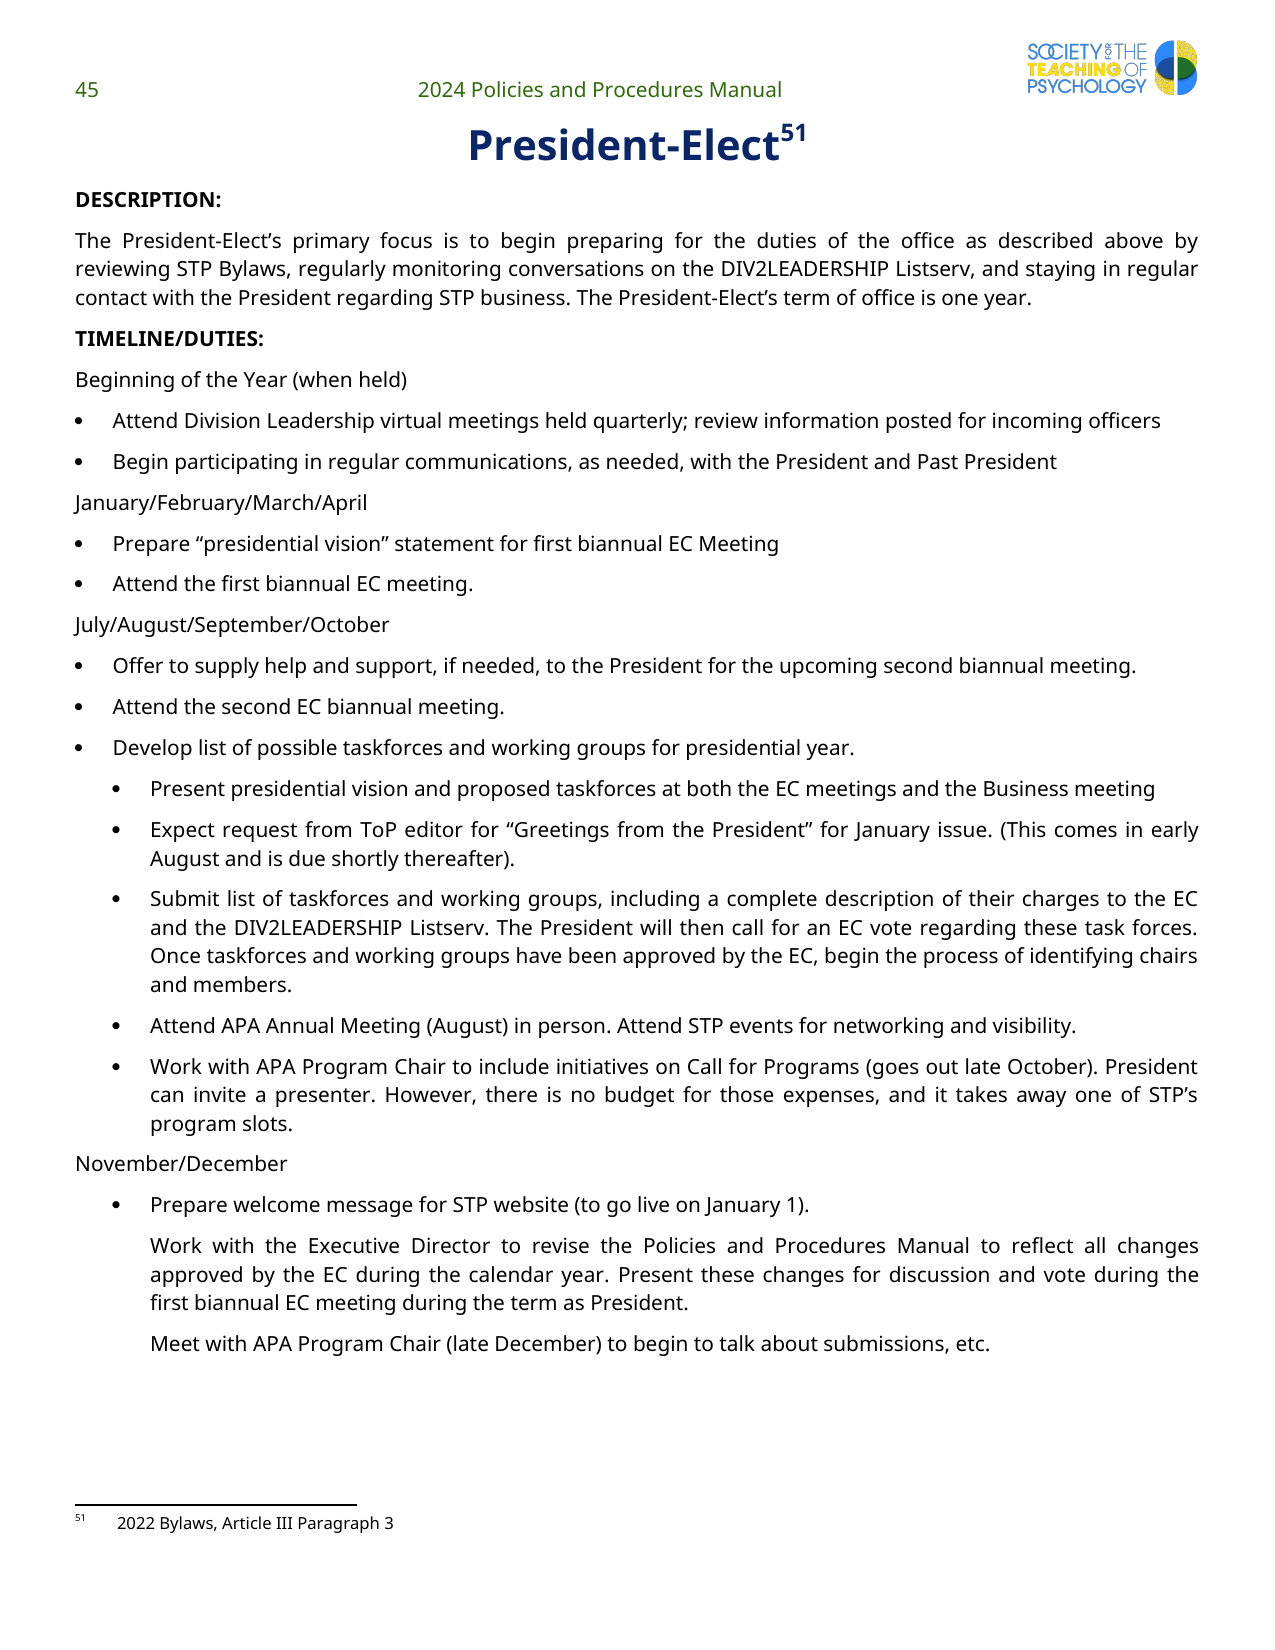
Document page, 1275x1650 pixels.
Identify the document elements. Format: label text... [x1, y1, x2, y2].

list Expect request from ToP editor for “Greetings from the President” for January issue. (This comes in early August and is due shortly thereafter). [112, 815, 1200, 872]
list Offer to supply help and support, if needed, to the President for the upcoming second biannual meeting. [75, 651, 1200, 680]
text January/February/March/April [75, 488, 1200, 516]
list Present presidential vision and proposed taskforces at both the EC meetings and the Business meeting [112, 774, 1200, 803]
list Submit list of taskforces and working groups, including a complete description of their charges to the EC and the DIV2LEADERSHIP Listserv. The President will then call for an EC vote regarding these task forces. Once taskforces and working groups have been approved by the EC, begin the process of identifying chairs and members. [112, 884, 1200, 998]
list Begin participating in regular communications, as needed, with the President and Past President [75, 447, 1200, 475]
picture [1025, 37, 1200, 97]
list Develop list of possible taskforces and working groups for presidential year. [75, 733, 1200, 762]
list Meet with APA Program Chair (late December) to begin to talk about submissions, etc. [150, 1329, 1200, 1358]
list Attend Division Leadership virtual meetings held quarterly; review information posted for incoming officers [75, 406, 1200, 434]
text November/December [75, 1149, 1200, 1178]
text July/August/September/October [75, 611, 1200, 639]
list Work with the Executive Director to revise the Policies and Procedures Manual to reflect all changes approved by the EC during the calendar year. Present these changes for discussion and vote during the first biannual EC meeting during the term as President. [150, 1231, 1200, 1317]
text Beginning of the Year (when held) [75, 365, 1200, 393]
text The President-Elect’s primary focus is to begin preparing for the duties of the office as described above by reviewing STP Bylaws, regularly monitoring conversations on the DIV2LEADERSHIP Listserv, and staying in regular contact with the President regarding STP business. The President-Elect’s term of office is one year. [75, 226, 1200, 311]
text TIMELINE/DUTIES: [75, 324, 1200, 352]
list Work with APA Program Chair to include initiatives on Call for Programs (goes out late October). President can invite a presenter. However, there is no budget for those expenses, and it takes away one of STP’s program slots. [112, 1052, 1200, 1137]
subtitle President-Elect [75, 116, 1200, 173]
list Prepare welcome message for STP website (to go live on January 1). [112, 1191, 1200, 1219]
list Attend the first biannual EC meeting. [75, 569, 1200, 598]
list Attend the second EC biannual meeting. [75, 692, 1200, 721]
list Prepare “presidential vision” statement for first biannual EC Meeting [75, 529, 1200, 557]
text DESCRIPTION: [75, 185, 1200, 214]
list Attend APA Annual Meeting (August) in person. Attend STP events for networking and visibility. [112, 1011, 1200, 1039]
